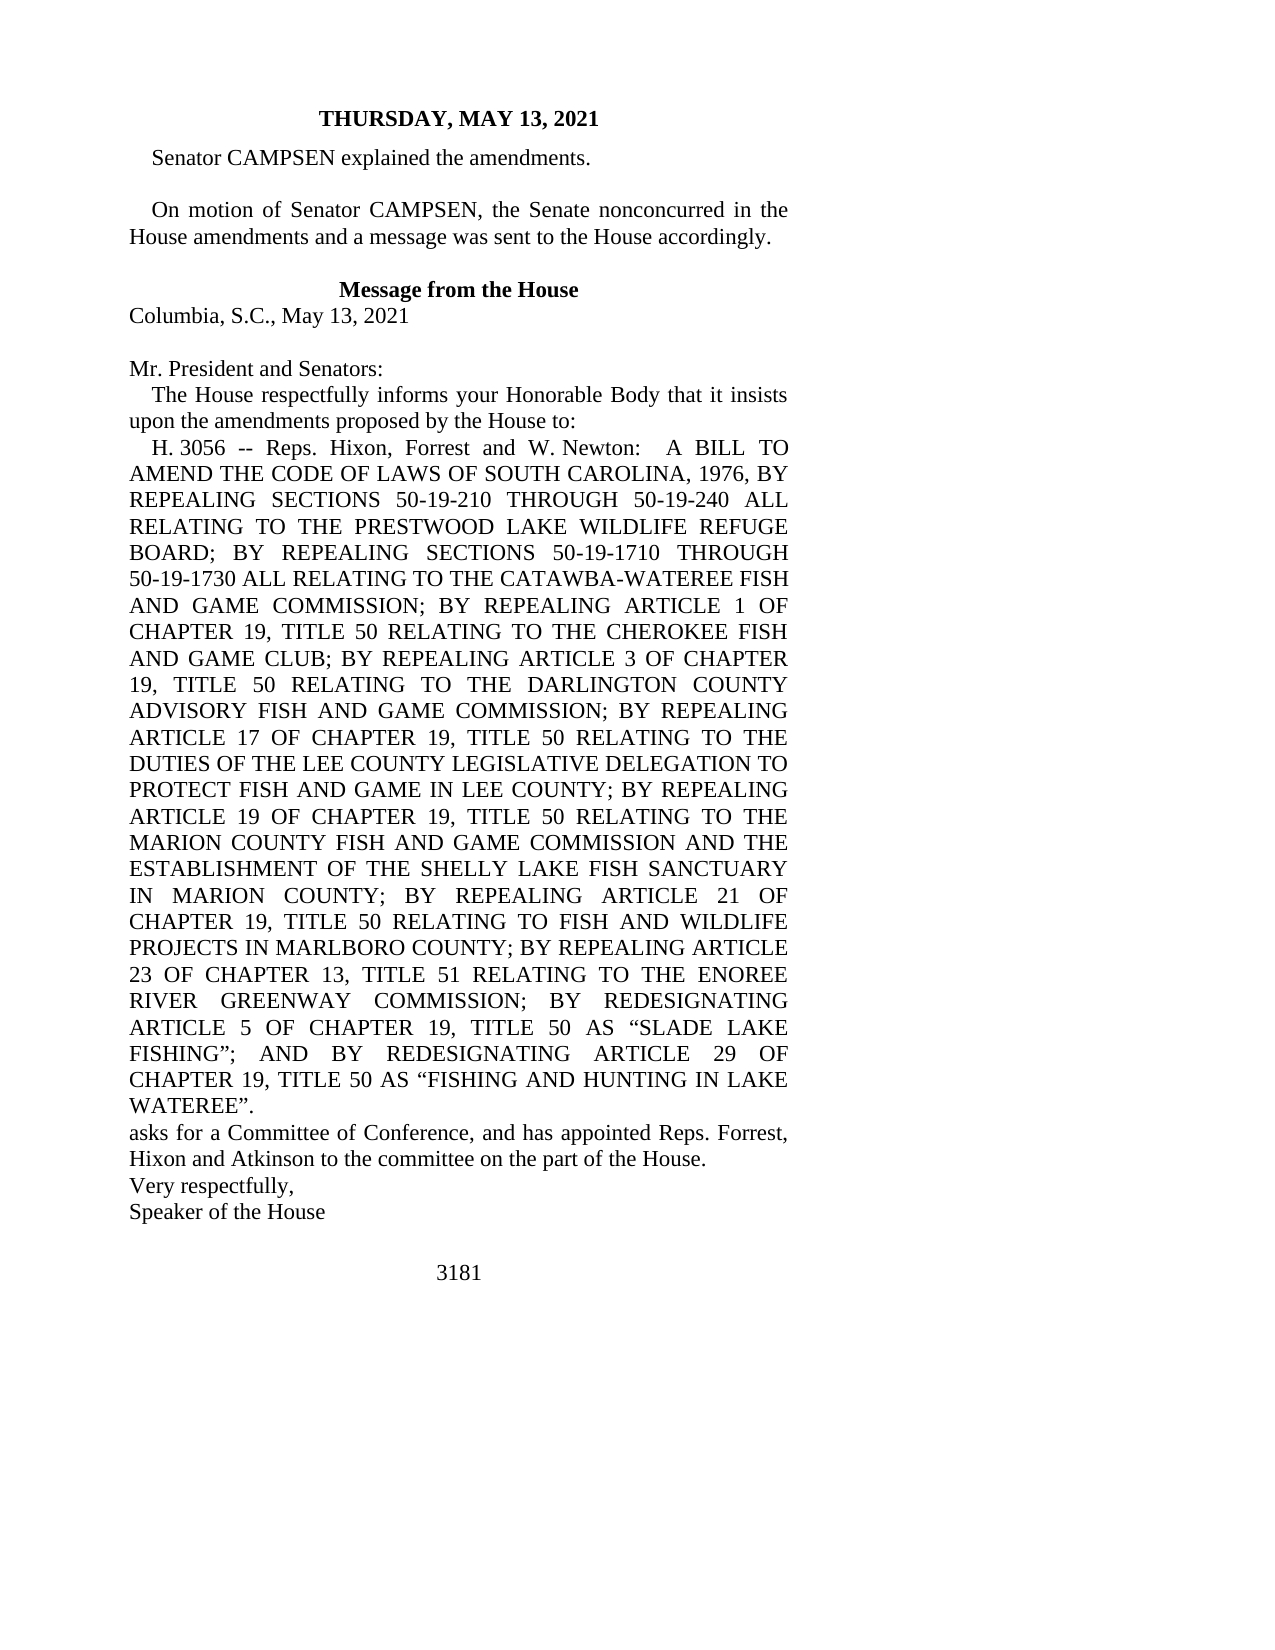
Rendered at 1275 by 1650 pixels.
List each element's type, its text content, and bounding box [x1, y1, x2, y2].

text asks for a Committee of Conference, and has appointed Reps. Forrest, Hixon and Atkinson to the committee on the part of the House. [129, 1119, 789, 1172]
text The House respectfully informs your Honorable Body that it insists upon the amendments proposed by the House to: [129, 381, 789, 434]
text Senator CAMPSEN explained the amendments. [129, 144, 789, 170]
text Columbia, S.C., May 13, 2021 [129, 302, 789, 328]
text Very respectfully, [129, 1172, 789, 1198]
text On motion of Senator CAMPSEN, the Senate nonconcurred in the House amendments and a message was sent to the House accordingly. [129, 197, 789, 249]
text Message from the House [129, 276, 789, 302]
text H. 3056 -- Reps. Hixon, Forrest and W. Newton: A BILL TO AMEND THE CODE OF LAWS OF SOUTH CAROLINA, 1976, BY REPEALING SECTIONS 50-19-210 THROUGH 50-19-240 ALL RELATING TO THE PRESTWOOD LAKE WILDLIFE REFUGE BOARD; BY REPEALING SECTIONS 50-19-1710 THROUGH 50-19-1730 ALL RELATING TO THE CATAWBA-WATEREE FISH AND GAME COMMISSION; BY REPEALING ARTICLE 1 OF CHAPTER 19, TITLE 50 RELATING TO THE CHEROKEE FISH AND GAME CLUB; BY REPEALING ARTICLE 3 OF CHAPTER 19, TITLE 50 RELATING TO THE DARLINGTON COUNTY ADVISORY FISH AND GAME COMMISSION; BY REPEALING ARTICLE 17 OF CHAPTER 19, TITLE 50 RELATING TO THE DUTIES OF THE LEE COUNTY LEGISLATIVE DELEGATION TO PROTECT FISH AND GAME IN LEE COUNTY; BY REPEALING ARTICLE 19 OF CHAPTER 19, TITLE 50 RELATING TO THE MARION COUNTY FISH AND GAME COMMISSION AND THE ESTABLISHMENT OF THE SHELLY LAKE FISH SANCTUARY IN MARION COUNTY; BY REPEALING ARTICLE 21 OF CHAPTER 19, TITLE 50 RELATING TO FISH AND WILDLIFE PROJECTS IN MARLBORO COUNTY; BY REPEALING ARTICLE 23 OF CHAPTER 13, TITLE 51 RELATING TO THE ENOREE RIVER GREENWAY COMMISSION; BY REDESIGNATING ARTICLE 5 OF CHAPTER 19, TITLE 50 AS “SLADE LAKE FISHING”; AND BY REDESIGNATING ARTICLE 29 OF CHAPTER 19, TITLE 50 AS “FISHING AND HUNTING IN LAKE WATEREE”. [129, 434, 789, 1119]
text Mr. President and Senators: [129, 355, 789, 381]
text Speaker of the House [129, 1198, 789, 1224]
